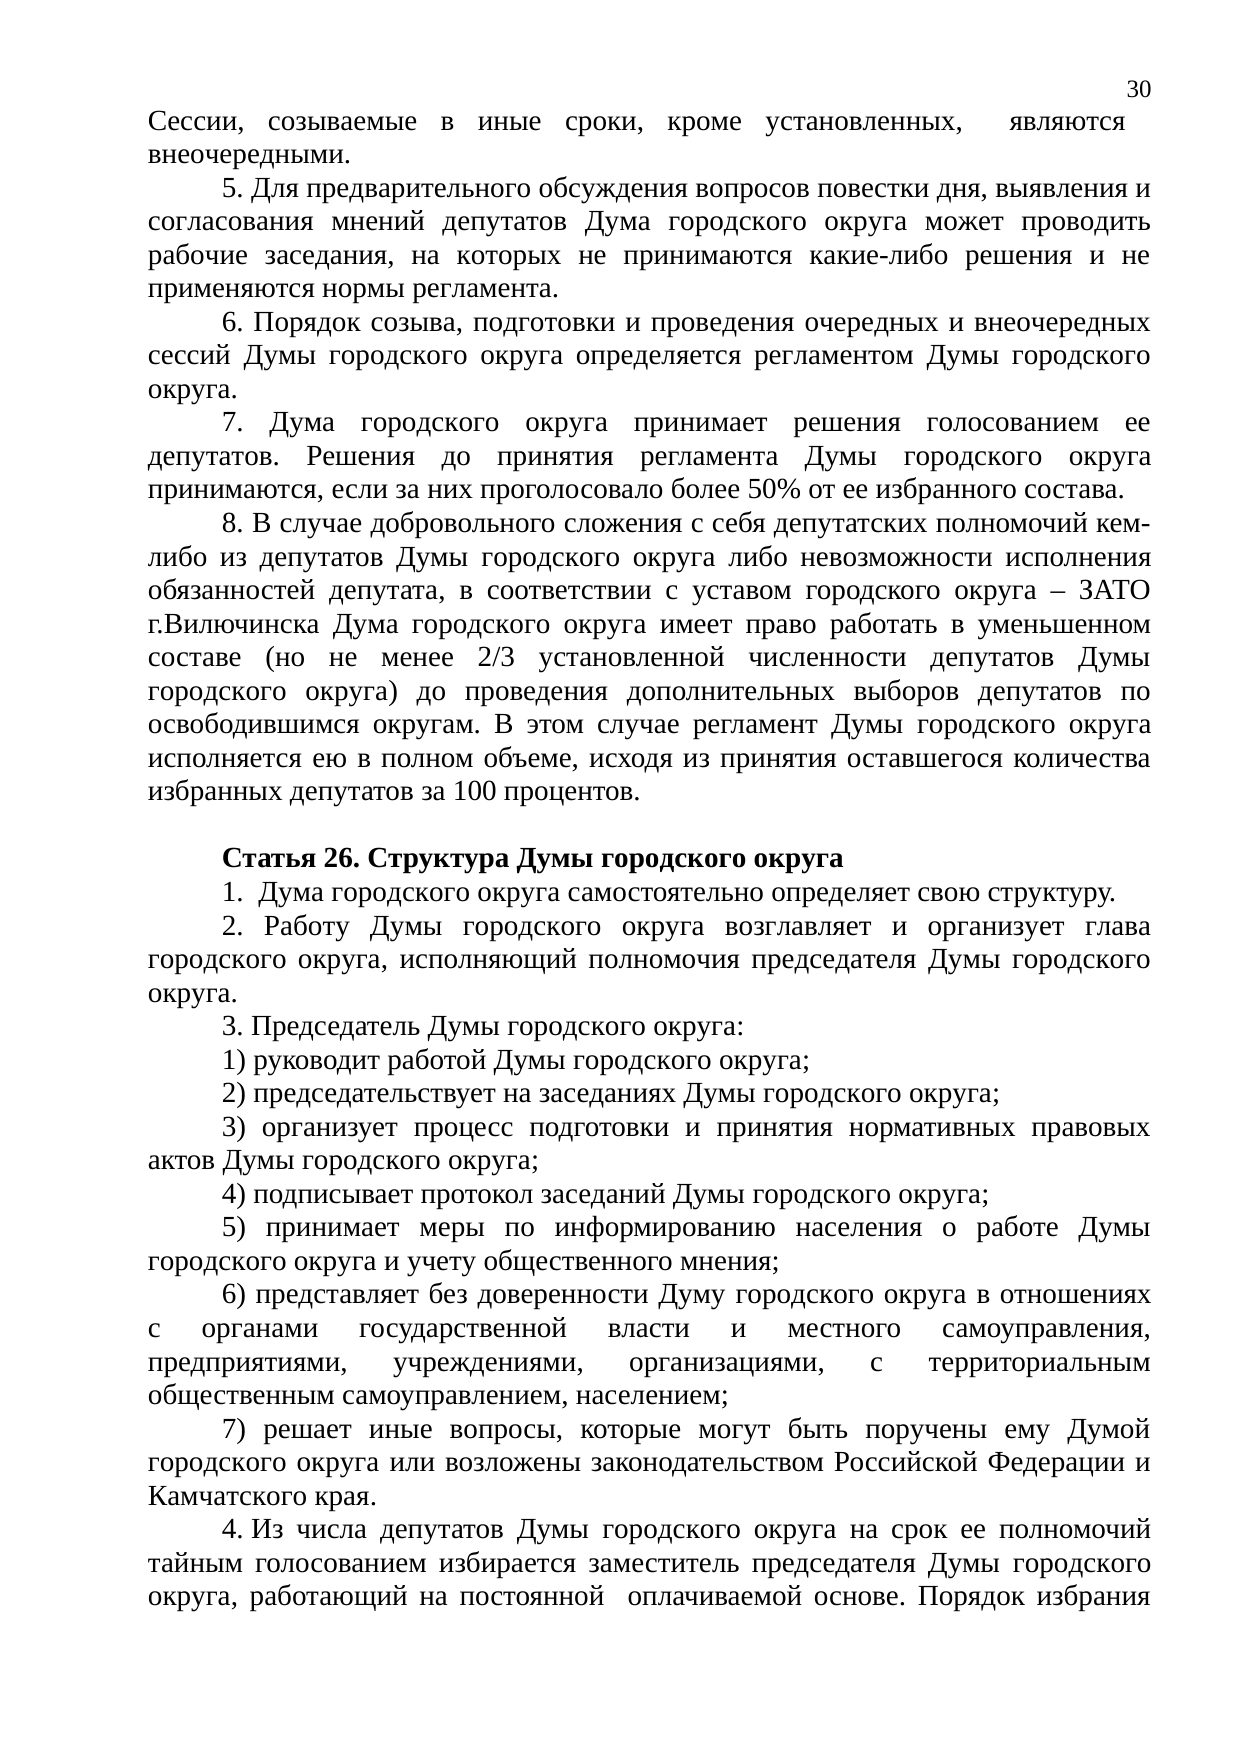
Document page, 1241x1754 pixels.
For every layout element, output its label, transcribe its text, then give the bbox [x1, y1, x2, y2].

text 3) организует процесс подготовки и принятия нормативных правовых актов Думы городского округа; [148, 1109, 1152, 1176]
text 4) подписывает протокол заседаний Думы городского округа; [148, 1176, 1152, 1209]
text 6) представляет без доверенности Думу городского округа в отношениях с органами государственной власти и местного самоуправления, предприятиями, учреждениями, организациями, с территориальным общественным самоуправлением, населением; [148, 1277, 1152, 1411]
text 5) принимает меры по информированию населения о работе Думы городского округа и учету общественного мнения; [148, 1209, 1152, 1277]
text 1) руководит работой Думы городского округа; [148, 1042, 1152, 1075]
text 7) решает иные вопросы, которые могут быть поручены ему Думой городского округа или возложены законодательством Российской Федерации и Камчатского края. [148, 1411, 1152, 1511]
text 1. Дума городского округа самостоятельно определяет свою структуру. [148, 874, 1152, 908]
text 3. Председатель Думы городского округа: [148, 1008, 1152, 1042]
text 6. Порядок созыва, подготовки и проведения очередных и внеочередных сессий Думы городского округа определяется регламентом Думы городского округа. [148, 304, 1152, 404]
text Статья 26. Структура Думы городского округа [148, 841, 1152, 874]
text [148, 103, 1152, 170]
text 2) председательствует на заседаниях Думы городского округа; [148, 1075, 1152, 1109]
text 2. Работу Думы городского округа возглавляет и организует глава городского округа, исполняющий полномочия председателя Думы городского округа. [148, 908, 1152, 1008]
text 5. Для предварительного обсуждения вопросов повестки дня, выявления и согласования мнений депутатов Дума городского округа может проводить рабочие заседания, на которых не принимаются какие-либо решения и не применяются нормы регламента. [148, 170, 1152, 304]
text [148, 1511, 1152, 1612]
text 7. Дума городского округа принимает решения голосованием ее депутатов. Решения до принятия регламента Думы городского округа принимаются, если за них проголосовало более 50% от ее избранного состава. [148, 404, 1152, 505]
text 8. В случае добровольного сложения с себя депутатских полномочий кем-либо из депутатов Думы городского округа либо невозможности исполнения обязанностей депутата, в соответствии с уставом городского округа – ЗАТО г.Вилючинска Дума городского округа имеет право работать в уменьшенном составе (но не менее 2/3 установленной численности депутатов Думы городского округа) до проведения дополнительных выборов депутатов по освободившимся округам. В этом случае регламент Думы городского округа исполняется ею в полном объеме, исходя из принятия оставшегося количества избранных депутатов за 100 процентов. [148, 505, 1152, 807]
